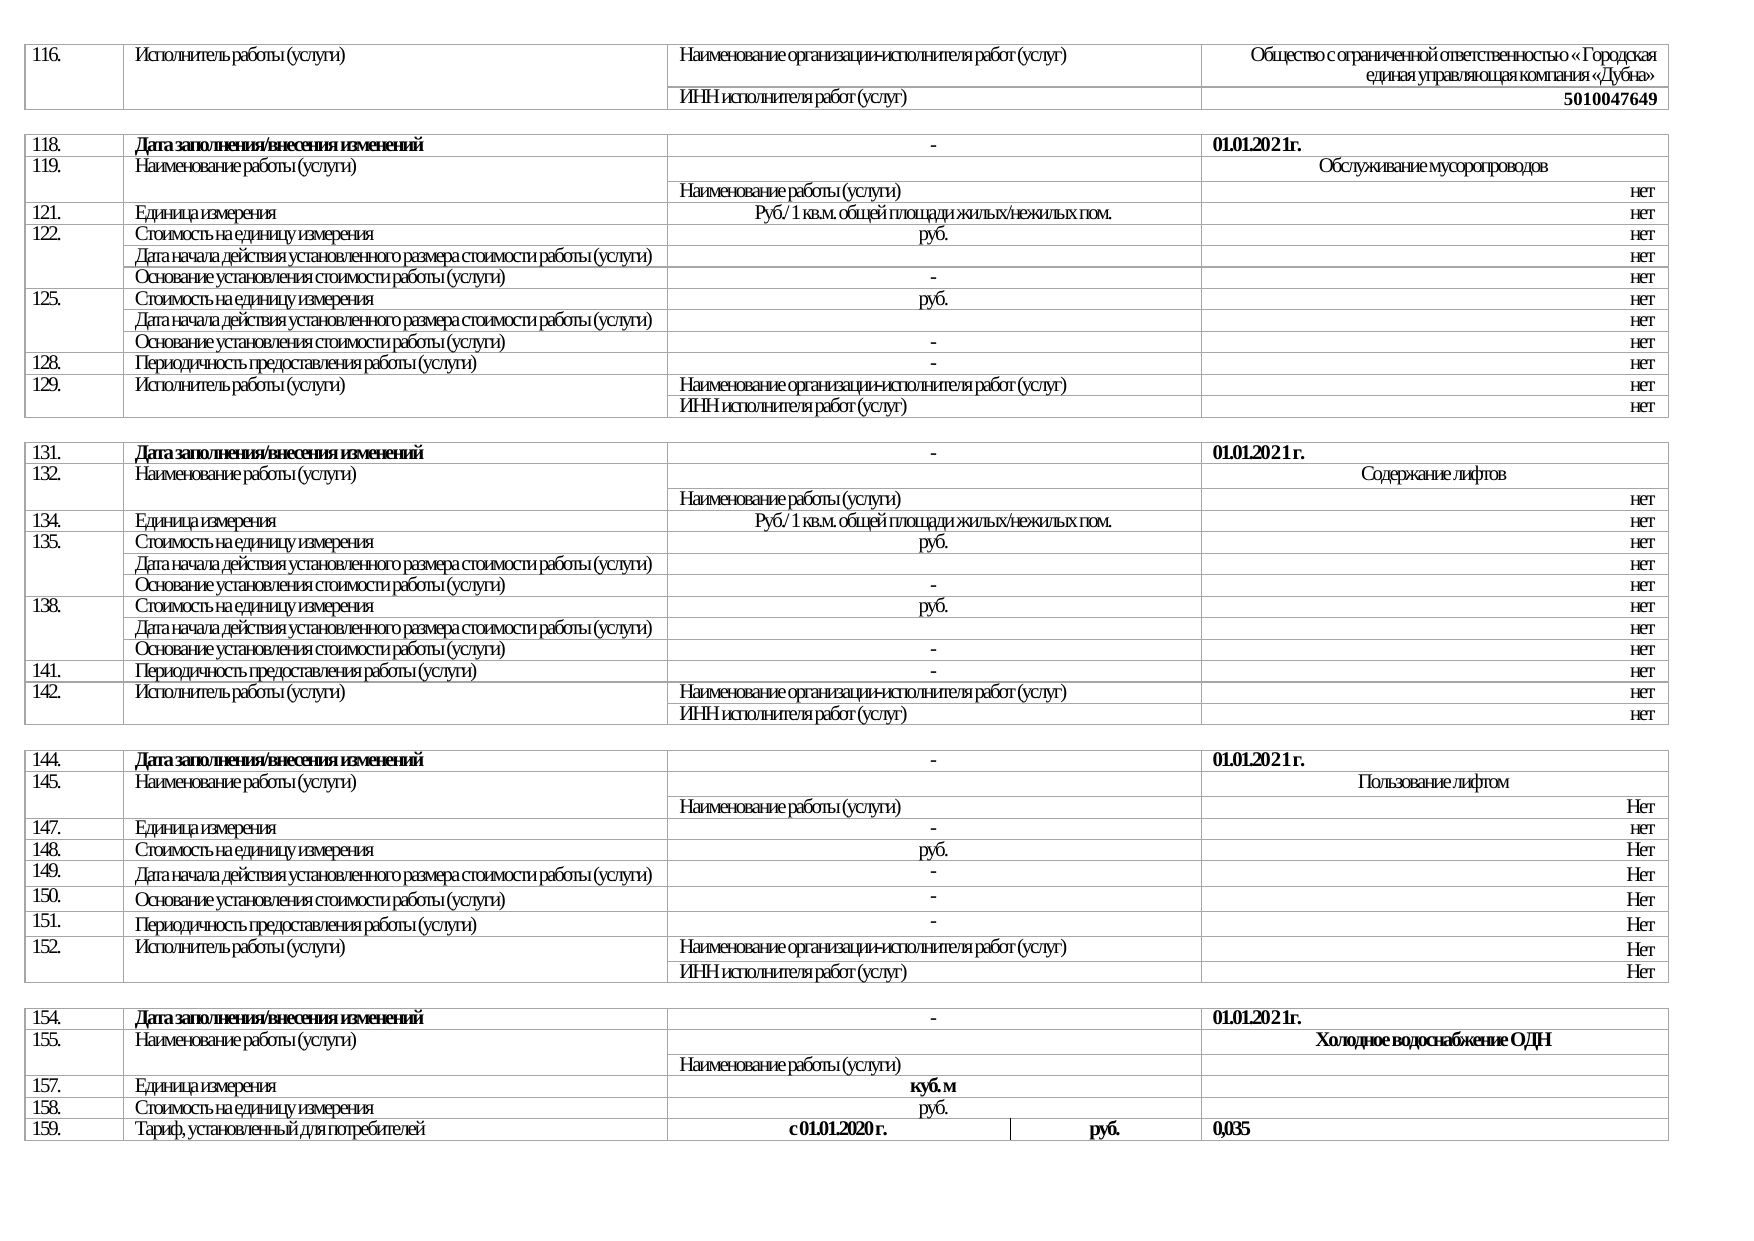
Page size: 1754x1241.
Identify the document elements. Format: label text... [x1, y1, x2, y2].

table_cell Пользование лифтом [1202, 772, 1668, 796]
table_cell Наименование работы (услуги) [668, 489, 1201, 510]
table_cell Основание установления стоимости работы (услуги) [124, 640, 667, 660]
table_cell Наименование работы (услуги) [124, 1030, 667, 1075]
table_cell Периодичность предоставления работы (услуги) [124, 912, 667, 936]
table_cell [1202, 1098, 1668, 1118]
table_cell [26, 203, 123, 223]
table_cell ИНН исполнителя работ (услуг) [668, 962, 1201, 982]
table_cell нет [1202, 683, 1668, 703]
table_cell [668, 157, 1201, 181]
table_cell Исполнитель работы (услуги) [124, 45, 667, 109]
table_cell Дата начала действия установленного размера стоимости работы (услуги) [124, 310, 667, 331]
table_cell [668, 554, 1201, 574]
table_cell [26, 157, 123, 202]
table_cell [26, 1098, 123, 1118]
table_cell Исполнитель работы (услуги) [124, 375, 667, 417]
table_header Дата заполнения/внесения изменений [124, 751, 667, 771]
table_cell [1202, 1076, 1668, 1097]
table_cell Единица измерения [124, 1076, 667, 1097]
table_cell Нет [1202, 861, 1668, 886]
table_cell Основание установления стоимости работы (услуги) [124, 268, 667, 288]
table_cell нет [1202, 575, 1668, 596]
table_cell [26, 597, 123, 660]
table_header [26, 1009, 123, 1029]
table_header 01.01.2021 г. [1202, 751, 1668, 771]
table_header [26, 135, 123, 156]
table_header Дата заполнения/внесения изменений [124, 1009, 667, 1029]
table_cell Единица измерения [124, 203, 667, 223]
table_cell руб. [1011, 1119, 1201, 1140]
table_cell ИНН исполнителя работ (услуг) [668, 396, 1201, 417]
table_header - [668, 135, 1201, 156]
table_cell - [668, 819, 1201, 839]
table_cell Основание установления стоимости работы (услуги) [124, 332, 667, 352]
table_cell [668, 246, 1201, 266]
table_cell - [668, 575, 1201, 596]
table_cell руб. [668, 840, 1201, 860]
table_cell [26, 353, 123, 374]
table_cell Дата начала действия установленного размера стоимости работы (услуги) [124, 618, 667, 638]
table_cell Дата начала действия установленного размера стоимости работы (услуги) [124, 861, 667, 886]
table_cell [26, 1076, 123, 1097]
table_cell [26, 912, 123, 936]
table_cell Стоимость на единицу измерения [124, 289, 667, 309]
table_cell Стоимость на единицу измерения [124, 1098, 667, 1118]
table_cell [124, 1119, 667, 1140]
table_cell Стоимость на единицу измерения [124, 225, 667, 245]
table_cell Наименование организации-исполнителя работ (услуг) [668, 683, 1201, 703]
table_cell нет [1202, 640, 1668, 660]
table_cell [26, 887, 123, 911]
table_cell Холодное водоснабжение ОДН [1202, 1030, 1668, 1054]
table_cell Нет [1202, 962, 1668, 982]
table_cell Наименование организации-исполнителя работ (услуг) [668, 937, 1201, 961]
table_header - [668, 1009, 1201, 1029]
table_cell [668, 772, 1201, 796]
table_cell Стоимость на единицу измерения [124, 532, 667, 553]
table_cell Нет [1202, 937, 1668, 961]
table_cell Обслуживание мусоропроводов [1202, 157, 1668, 181]
table_cell [26, 772, 123, 817]
table_cell [26, 1119, 123, 1140]
table_cell Единица измерения [124, 819, 667, 839]
table_cell нет [1202, 532, 1668, 553]
table_cell [668, 1030, 1201, 1054]
table_cell руб. [668, 597, 1201, 617]
table_cell ИНН исполнителя работ (услуг) [668, 704, 1201, 724]
table_cell нет [1202, 511, 1668, 531]
table_cell ИНН исполнителя работ (услуг) [668, 88, 1201, 109]
table_cell нет [1202, 618, 1668, 638]
table_cell куб. м [668, 1076, 1201, 1097]
table_cell Наименование работы (услуги) [124, 464, 667, 510]
table_cell нет [1202, 489, 1668, 510]
table_cell Наименование организации-исполнителя работ (услуг) [668, 45, 1201, 86]
table_cell Наименование работы (услуги) [668, 1055, 1201, 1075]
table_cell Дата начала действия установленного размера стоимости работы (услуги) [124, 554, 667, 574]
table_cell Нет [1202, 887, 1668, 911]
table_cell [26, 1030, 123, 1075]
table_cell Дата начала действия установленного размера стоимости работы (услуги) [124, 246, 667, 266]
table_cell нет [1202, 289, 1668, 309]
table_cell Руб./ 1 кв.м. общей площади жилых/нежилых пом. [668, 203, 1201, 223]
table_cell нет [1202, 396, 1668, 417]
table_cell 0,035 [1202, 1119, 1668, 1140]
table_cell [26, 511, 123, 531]
table_cell [26, 375, 123, 417]
table_header 01.01.2021г. [1202, 135, 1668, 156]
table_cell - [668, 912, 1201, 936]
table_cell [668, 464, 1201, 488]
table_cell нет [1202, 661, 1668, 681]
table_cell Стоимость на единицу измерения [124, 840, 667, 860]
table_cell руб. [668, 1098, 1201, 1118]
table_cell - [668, 268, 1201, 288]
table_cell Наименование работы (услуги) [124, 772, 667, 817]
table_cell нет [1202, 225, 1668, 245]
table_header Дата заполнения/внесения изменений [124, 443, 667, 463]
table_cell Основание установления стоимости работы (услуги) [124, 575, 667, 596]
table_cell Наименование работы (услуги) [668, 182, 1201, 202]
table_cell нет [1202, 704, 1668, 724]
table_cell нет [1202, 203, 1668, 223]
table_cell [26, 532, 123, 596]
table_cell нет [1202, 182, 1668, 202]
table_cell нет [1202, 554, 1668, 574]
table_cell Единица измерения [124, 511, 667, 531]
table_header - [668, 751, 1201, 771]
table_cell нет [1202, 332, 1668, 352]
table_cell [26, 45, 123, 109]
table_cell руб. [668, 225, 1201, 245]
table_cell [26, 937, 123, 982]
table_cell [1202, 1055, 1668, 1075]
table_cell [26, 225, 123, 288]
table_cell руб. [668, 289, 1201, 309]
table_header 01.01.2021 г. [1202, 443, 1668, 463]
table_cell нет [1202, 268, 1668, 288]
table_cell нет [1202, 353, 1668, 374]
table_cell - [668, 861, 1201, 886]
table_header 01.01.2021г. [1202, 1009, 1668, 1029]
table_cell нет [1202, 310, 1668, 331]
table_cell Нет [1202, 912, 1668, 936]
table_cell [668, 310, 1201, 331]
table_header Дата заполнения/внесения изменений [124, 135, 667, 156]
table_cell - [668, 661, 1201, 681]
table_cell Содержание лифтов [1202, 464, 1668, 488]
table_cell - [668, 640, 1201, 660]
table_cell - [668, 353, 1201, 374]
table_cell нет [1202, 597, 1668, 617]
table_cell [26, 661, 123, 681]
table_cell Наименование организации-исполнителя работ (услуг) [668, 375, 1201, 395]
table_header - [668, 443, 1201, 463]
table_cell Исполнитель работы (услуги) [124, 683, 667, 724]
table_cell [26, 289, 123, 352]
table_cell - [668, 332, 1201, 352]
table_cell руб. [668, 532, 1201, 553]
table_cell [26, 464, 123, 510]
table_cell [668, 618, 1201, 638]
table_cell Стоимость на единицу измерения [124, 597, 667, 617]
table_cell Исполнитель работы (услуги) [124, 937, 667, 982]
table_cell нет [1202, 819, 1668, 839]
table_cell Периодичность предоставления работы (услуги) [124, 661, 667, 681]
table_cell Периодичность предоставления работы (услуги) [124, 353, 667, 374]
table_cell 5010047649 [1202, 88, 1668, 109]
table_cell Общество с ограниченной ответственностью « Городская единая управляющая компания «Дубна» [1202, 45, 1668, 86]
table_cell [26, 819, 123, 839]
table_header [26, 751, 123, 771]
table_cell Наименование работы (услуги) [124, 157, 667, 202]
table_cell Нет [1202, 840, 1668, 860]
table_cell Нет [1202, 797, 1668, 817]
table_cell Наименование работы (услуги) [668, 797, 1201, 817]
table_cell нет [1202, 375, 1668, 395]
table_cell с 01.01.2020 г. [668, 1119, 1010, 1140]
table_cell [26, 683, 123, 724]
table_header [26, 443, 123, 463]
table_cell - [668, 887, 1201, 911]
table_cell [26, 840, 123, 860]
table_cell [26, 861, 123, 886]
table_cell Основание установления стоимости работы (услуги) [124, 887, 667, 911]
table_cell нет [1202, 246, 1668, 266]
table_cell Руб./ 1 кв.м. общей площади жилых/нежилых пом. [668, 511, 1201, 531]
